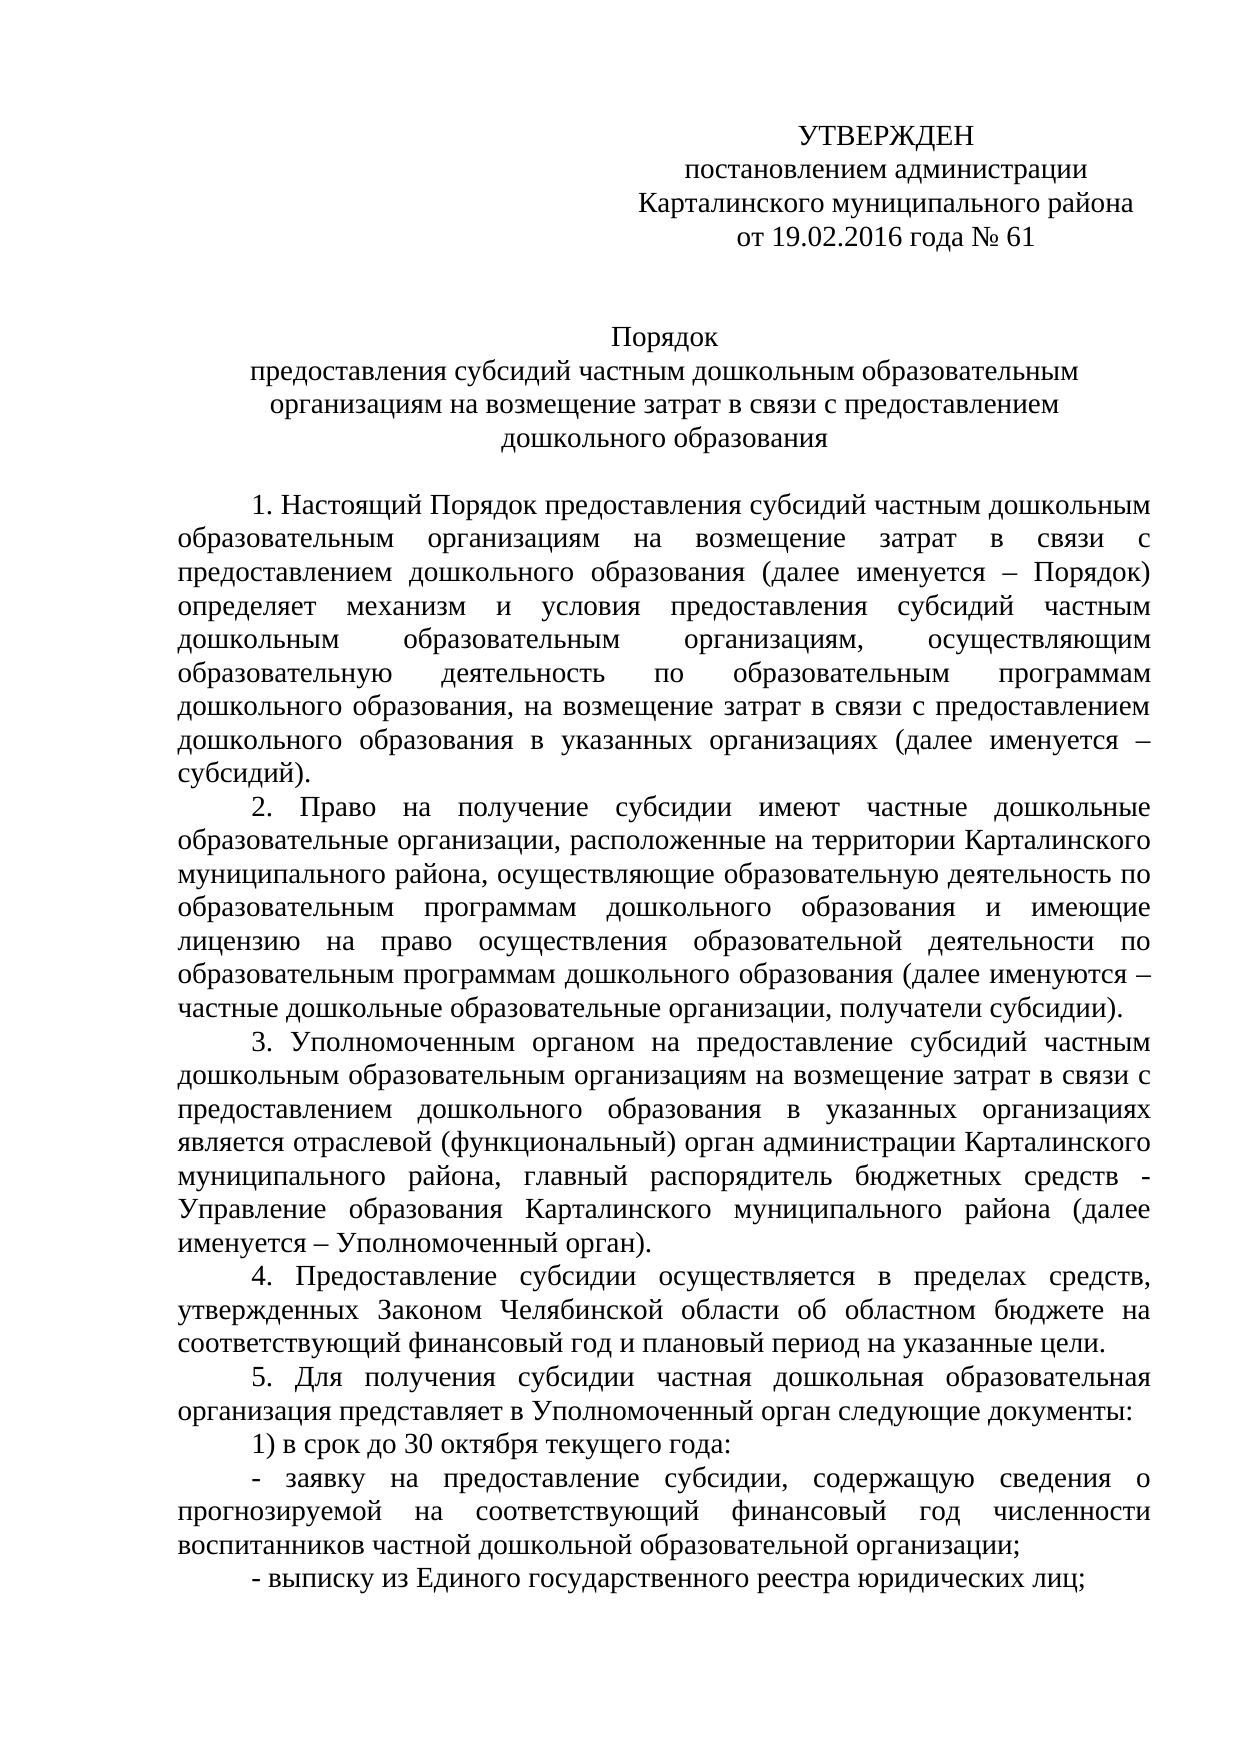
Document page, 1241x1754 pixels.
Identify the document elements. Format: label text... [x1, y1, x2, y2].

text Порядок [177, 319, 1152, 353]
text 5. Для получения субсидии частная дошкольная образовательная организация представляет в Уполномоченный орган следующие документы: [177, 1359, 1152, 1426]
text дошкольного образования [177, 420, 1152, 453]
text от 19.02.2016 года № 61 [620, 219, 1152, 252]
text - выписку из Единого государственного реестра юридических лиц; [177, 1560, 1152, 1594]
text - заявку на предоставление субсидии, содержащую сведения о прогнозируемой на соответствующий финансовый год численности воспитанников частной дошкольной образовательной организации; [177, 1460, 1152, 1560]
text организациям на возмещение затрат в связи с предоставлением [177, 386, 1152, 420]
text Карталинского муниципального района [620, 185, 1152, 219]
text постановлением администрации [620, 152, 1152, 185]
text 1) в срок до 30 октября текущего года: [177, 1426, 1152, 1460]
text 2. Право на получение субсидии имеют частные дошкольные образовательные организации, расположенные на территории Карталинского муниципального района, осуществляющие образовательную деятельность по образовательным программам дошкольного образования и имеющие лицензию на право осуществления образовательной деятельности по образовательным программам дошкольного образования (далее именуются – частные дошкольные образовательные организации, получатели субсидии). [177, 789, 1152, 1024]
text 3. Уполномоченным органом на предоставление субсидий частным дошкольным образовательным организациям на возмещение затрат в связи с предоставлением дошкольного образования в указанных организациях является отраслевой (функциональный) орган администрации Карталинского муниципального района, главный распорядитель бюджетных средств - Управление образования Карталинского муниципального района (далее именуется – Уполномоченный орган). [177, 1024, 1152, 1258]
text 1. Настоящий Порядок предоставления субсидий частным дошкольным образовательным организациям на возмещение затрат в связи с предоставлением дошкольного образования (далее именуется – Порядок) определяет механизм и условия предоставления субсидий частным дошкольным образовательным организациям, осуществляющим образовательную деятельность по образовательным программам дошкольного образования, на возмещение затрат в связи с предоставлением дошкольного образования в указанных организациях (далее именуется – субсидий). [177, 487, 1152, 789]
text предоставления субсидий частным дошкольным образовательным [177, 353, 1152, 386]
text 4. Предоставление субсидии осуществляется в пределах средств, утвержденных Законом Челябинской области об областном бюджете на соответствующий финансовый год и плановый период на указанные цели. [177, 1258, 1152, 1359]
text УТВЕРЖДЕН [620, 118, 1152, 152]
